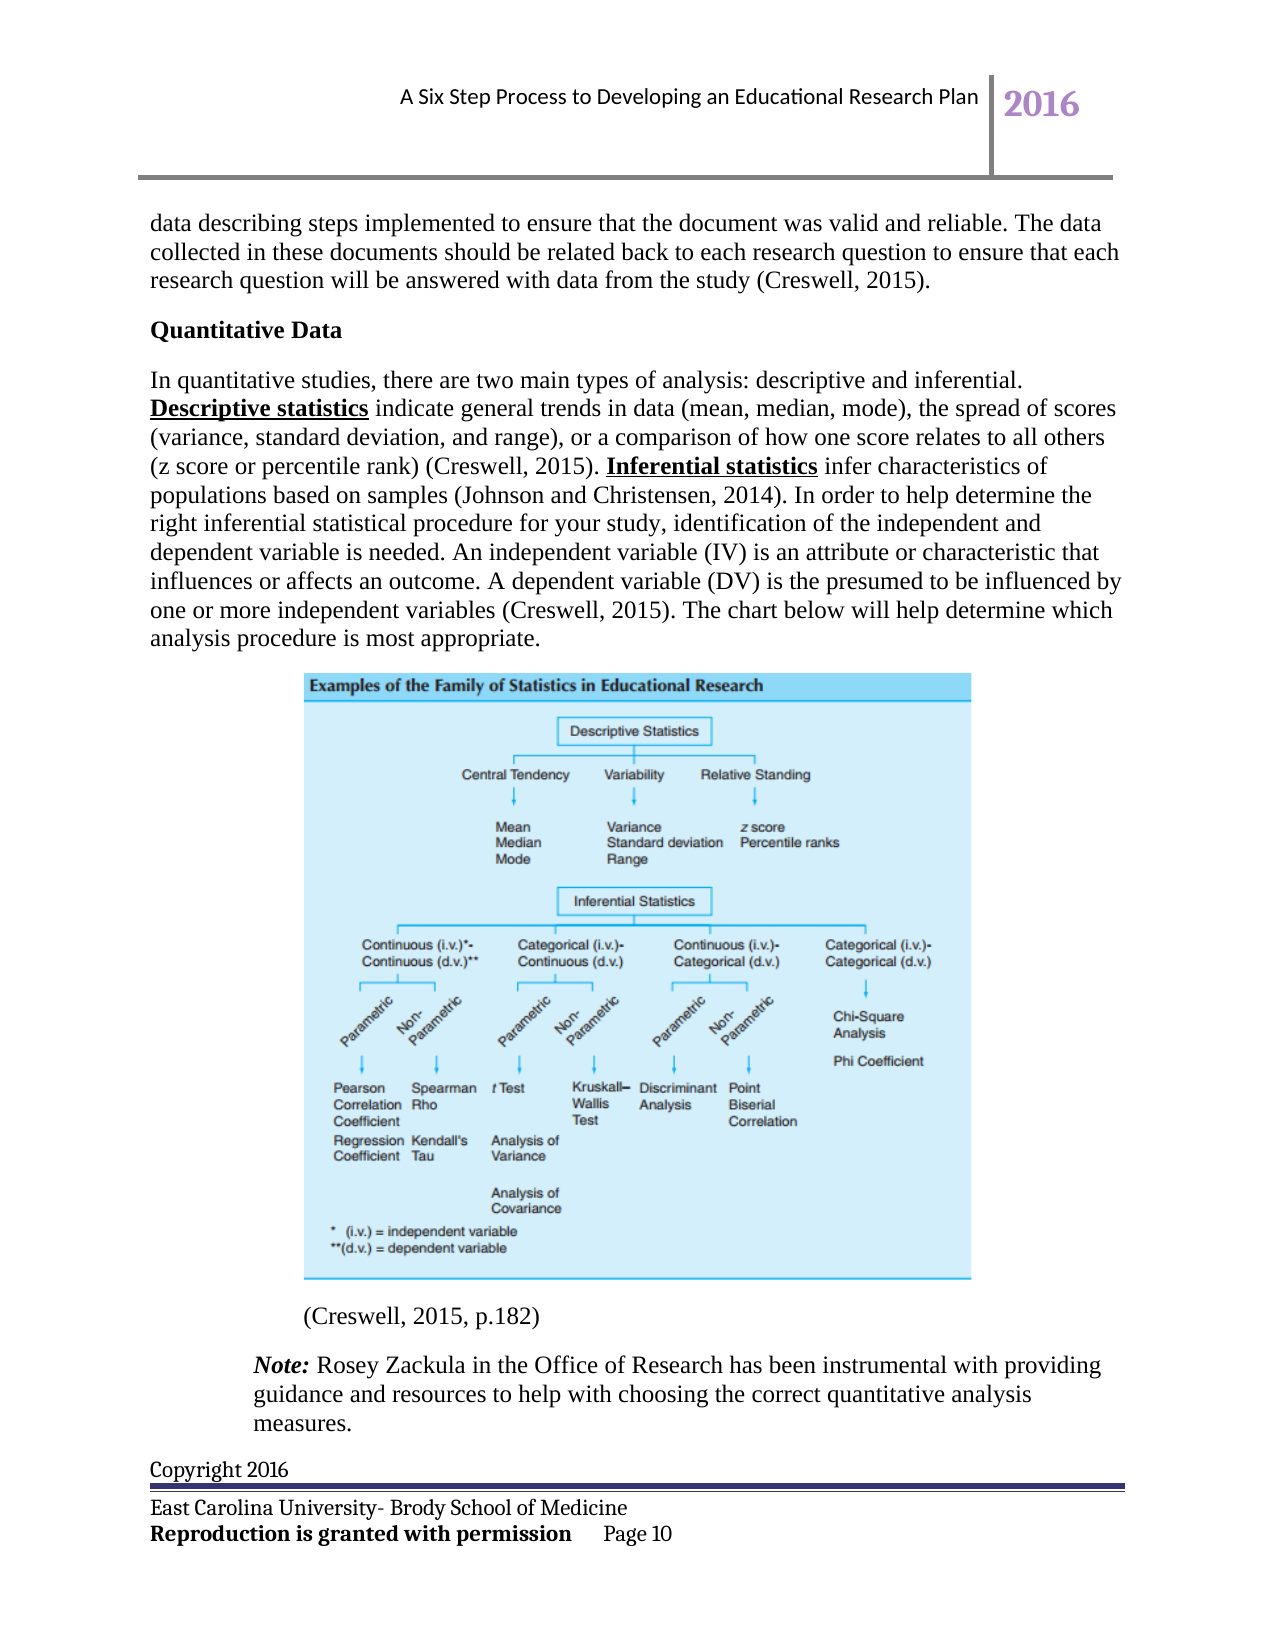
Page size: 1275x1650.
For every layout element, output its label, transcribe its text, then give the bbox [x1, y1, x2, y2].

picture [303, 673, 972, 1281]
text Note: Rosey Zackula in the Office of Research has been instrumental with providing guidance and resources to help with choosing the correct quantitative analysis measures. [253, 1351, 1125, 1437]
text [150, 208, 1125, 294]
text Quantitative Data [150, 315, 1125, 344]
text In quantitative studies, there are two main types of analysis: descriptive and inferential. Descriptive statistics indicate general trends in data (mean, median, mode), the spread of scores (variance, standard deviation, and range), or a comparison of how one score relates to all others (z score or percentile rank) (Creswell, 2015). Inferential statistics infer characteristics of populations based on samples (Johnson and Christensen, 2014). In order to help determine the right inferential statistical procedure for your study, identification of the independent and dependent variable is needed. An independent variable (IV) is an attribute or characteristic that influences or affects an outcome. A dependent variable (DV) is the presumed to be influenced by one or more independent variables (Creswell, 2015). The chart below will help determine which analysis procedure is most appropriate. [150, 365, 1125, 652]
text (Creswell, 2015, p.182) [150, 1301, 1125, 1330]
